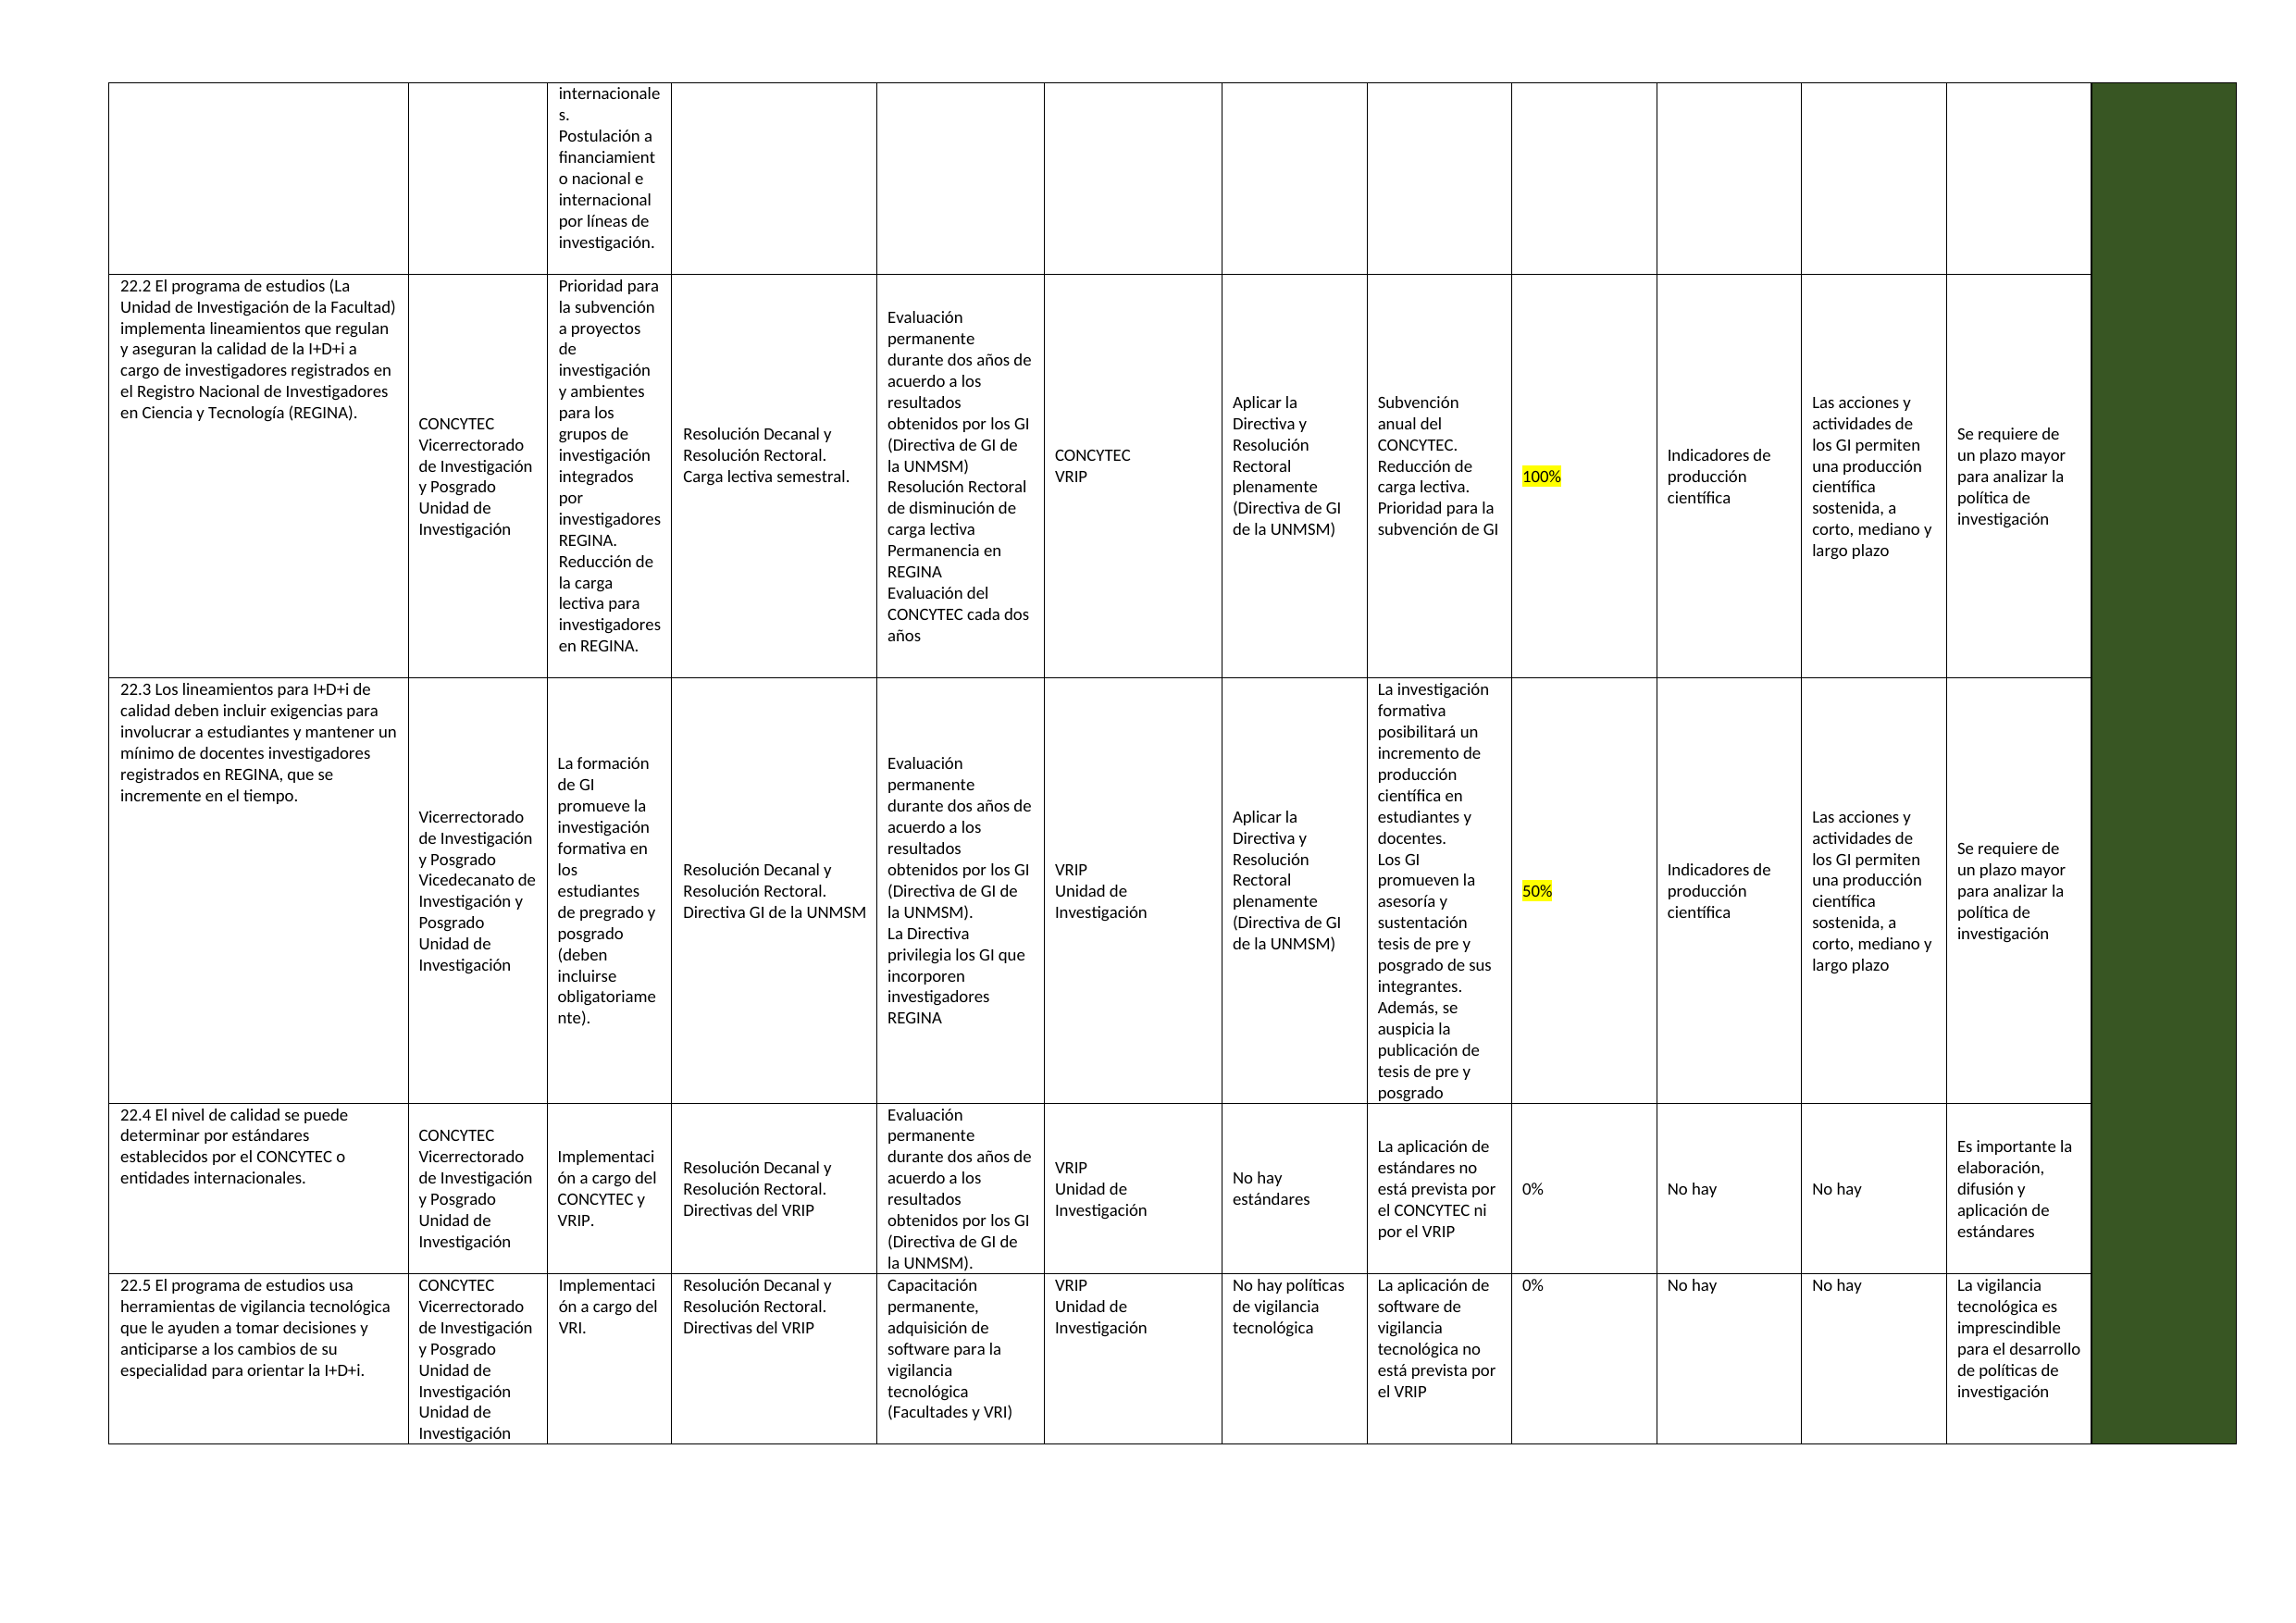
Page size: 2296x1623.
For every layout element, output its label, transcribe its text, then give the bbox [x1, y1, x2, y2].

table_cell Vicerrectorado de Investigación y Posgrado Vicedecanato de Investigación y Posgrado Unidad de Investigación [409, 678, 547, 1103]
table_cell Resolución Decanal y Resolución Rectoral. Directivas del VRIP [672, 1274, 876, 1443]
table_cell No hay [1802, 1104, 1946, 1273]
table_cell La aplicación de estándares no está prevista por el CONCYTEC ni por el VRIP [1368, 1104, 1511, 1273]
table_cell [1947, 83, 2091, 274]
table_cell CONCYTEC Vicerrectorado de Investigación y Posgrado Unidad de Investigación [409, 275, 547, 677]
table_cell Las acciones y actividades de los GI permiten una producción científica sostenida, a corto, mediano y largo plazo [1802, 275, 1946, 677]
table_cell Resolución Decanal y Resolución Rectoral. Directivas del VRIP [672, 1104, 876, 1273]
table_cell Capacitación permanente, adquisición de software para la vigilancia tecnológica (Facultades y VRI) [877, 1274, 1044, 1443]
table_cell Prioridad para la subvención a proyectos de investigación y ambientes para los grupos de investigación integrados por investigadores REGINA. Reducción de la carga lectiva para investigadores en REGINA. [548, 275, 671, 677]
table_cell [1657, 83, 1801, 274]
table_cell CONCYTEC Vicerrectorado de Investigación y Posgrado Unidad de Investigación Unidad de Investigación [409, 1274, 547, 1443]
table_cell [1802, 83, 1946, 274]
table_cell Se requiere de un plazo mayor para analizar la política de investigación [1947, 678, 2091, 1103]
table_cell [1368, 83, 1511, 274]
table_cell Evaluación permanente durante dos años de acuerdo a los resultados obtenidos por los GI (Directiva de GI de la UNMSM). [877, 1104, 1044, 1273]
table_cell 0% [1512, 1104, 1657, 1273]
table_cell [109, 83, 408, 274]
table_cell Implementación a cargo del CONCYTEC y VRIP. [548, 1104, 671, 1273]
table_cell 22.5 El programa de estudios usa herramientas de vigilancia tecnológica que le ayuden a tomar decisiones y anticiparse a los cambios de su especialidad para orientar la I+D+i. [109, 1274, 408, 1443]
table_cell Subvención anual del CONCYTEC. Reducción de carga lectiva. Prioridad para la subvención de GI [1368, 275, 1511, 677]
table_cell Evaluación permanente durante dos años de acuerdo a los resultados obtenidos por los GI (Directiva de GI de la UNMSM) Resolución Rectoral de disminución de carga lectiva Permanencia en REGINA Evaluación del CONCYTEC cada dos años [877, 275, 1044, 677]
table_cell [1222, 83, 1367, 274]
table_cell Las acciones y actividades de los GI permiten una producción científica sostenida, a corto, mediano y largo plazo [1802, 678, 1946, 1103]
table_cell Se requiere de un plazo mayor para analizar la política de investigación [1947, 275, 2091, 677]
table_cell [1045, 83, 1222, 274]
table_cell Evaluación permanente durante dos años de acuerdo a los resultados obtenidos por los GI (Directiva de GI de la UNMSM). La Directiva privilegia los GI que incorporen investigadores REGINA [877, 678, 1044, 1103]
table_cell Aplicar la Directiva y Resolución Rectoral plenamente (Directiva de GI de la UNMSM) [1222, 275, 1367, 677]
table_cell Implementación a cargo del VRI. [548, 1274, 671, 1443]
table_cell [409, 83, 547, 274]
table_cell VRIP Unidad de Investigación [1045, 678, 1222, 1103]
table_cell Indicadores de producción científica [1657, 678, 1801, 1103]
table_cell Aplicar la Directiva y Resolución Rectoral plenamente (Directiva de GI de la UNMSM) [1222, 678, 1367, 1103]
table_cell 22.3 Los lineamientos para I+D+i de calidad deben incluir exigencias para involucrar a estudiantes y mantener un mínimo de docentes investigadores registrados en REGINA, que se incremente en el tiempo. [109, 678, 408, 1103]
table_cell No hay estándares [1222, 1104, 1367, 1273]
table_cell La vigilancia tecnológica es imprescindible para el desarrollo de políticas de investigación [1947, 1274, 2091, 1443]
table_cell No hay [1657, 1274, 1801, 1443]
table_cell La formación de GI promueve la investigación formativa en los estudiantes de pregrado y posgrado (deben incluirse obligatoriamente). [548, 678, 671, 1103]
table_cell No hay [1802, 1274, 1946, 1443]
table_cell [877, 83, 1044, 274]
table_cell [548, 83, 671, 274]
table_cell No hay políticas de vigilancia tecnológica [1222, 1274, 1367, 1443]
table_cell La aplicación de software de vigilancia tecnológica no está prevista por el VRIP [1368, 1274, 1511, 1443]
table_cell La investigación formativa posibilitará un incremento de producción científica en estudiantes y docentes. Los GI promueven la asesoría y sustentación tesis de pre y posgrado de sus integrantes. Además, se auspicia la publicación de tesis de pre y posgrado [1368, 678, 1511, 1103]
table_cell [1045, 1274, 1222, 1443]
table_cell [2092, 83, 2236, 1443]
table_cell No hay [1657, 1104, 1801, 1273]
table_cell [672, 83, 876, 274]
table_cell 22.4 El nivel de calidad se puede determinar por estándares establecidos por el CONCYTEC o entidades internacionales. [109, 1104, 408, 1273]
table_cell CONCYTEC Vicerrectorado de Investigación y Posgrado Unidad de Investigación [409, 1104, 547, 1273]
table_cell Es importante la elaboración, difusión y aplicación de estándares [1947, 1104, 2091, 1273]
table_cell Indicadores de producción científica [1657, 275, 1801, 677]
table_cell 0% [1512, 1274, 1657, 1443]
table_cell 22.2 El programa de estudios (La Unidad de Investigación de la Facultad) implementa lineamientos que regulan y aseguran la calidad de la I+D+i a cargo de investigadores registrados en el Registro Nacional de Investigadores en Ciencia y Tecnología (REGINA). [109, 275, 408, 677]
table_cell 100% [1512, 275, 1657, 677]
table_cell CONCYTEC VRIP [1045, 275, 1222, 677]
table_cell Resolución Decanal y Resolución Rectoral. Carga lectiva semestral. [672, 275, 876, 677]
table_cell 50% [1512, 678, 1657, 1103]
table_cell VRIP Unidad de Investigación [1045, 1104, 1222, 1273]
table_cell 50% [1512, 83, 1657, 274]
table_cell Resolución Decanal y Resolución Rectoral. Directiva GI de la UNMSM [672, 678, 876, 1103]
